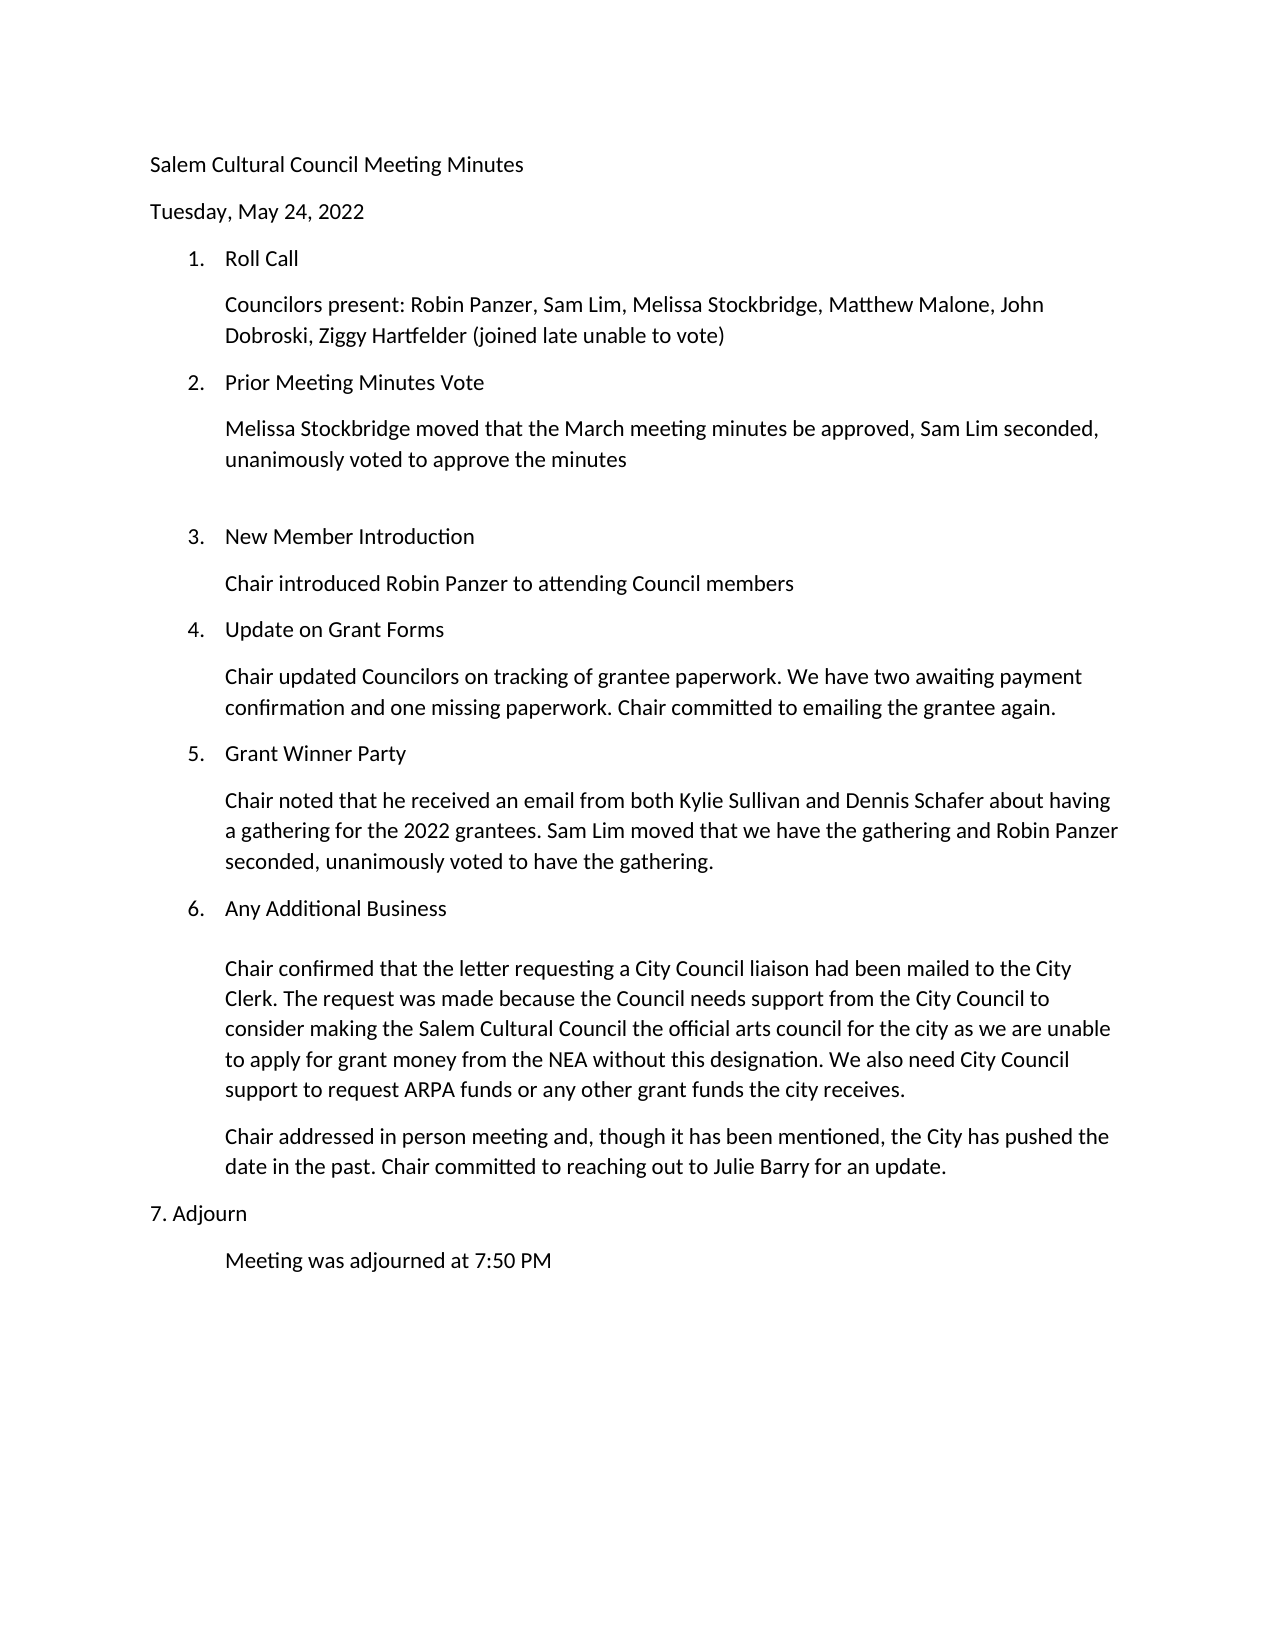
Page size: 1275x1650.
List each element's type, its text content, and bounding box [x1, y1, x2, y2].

list Chair confirmed that the letter requesting a City Council liaison had been mailed to the City Clerk. The request was made because the Council needs support from the City Council to consider making the Salem Cultural Council the official arts council for the city as we are unable to apply for grant money from the NEA without this designation. We also need City Council support to request ARPA funds or any other grant funds the city receives. [225, 954, 1125, 1103]
list Prior Meeting Minutes Vote [187, 368, 1125, 396]
text Melissa Stockbridge moved that the March meeting minutes be approved, Sam Lim seconded, unanimously voted to approve the minutes [225, 414, 1125, 473]
text Tuesday, May 24, 2022 [150, 197, 1125, 225]
list Roll Call [187, 244, 1125, 272]
text Chair noted that he received an email from both Kylie Sullivan and Dennis Schafer about having a gathering for the 2022 grantees. Sam Lim moved that we have the gathering and Robin Panzer seconded, unanimously voted to have the gathering. [225, 786, 1125, 875]
text Salem Cultural Council Meeting Minutes [150, 150, 1125, 178]
text Chair updated Councilors on tracking of grantee paperwork. We have two awaiting payment confirmation and one missing paperwork. Chair committed to emailing the grantee again. [225, 662, 1125, 721]
text Chair addressed in person meeting and, though it has been mentioned, the City has pushed the date in the past. Chair committed to reaching out to Julie Barry for an update. [225, 1122, 1125, 1180]
text Chair introduced Robin Panzer to attending Council members [225, 569, 1125, 597]
text Meeting was adjourned at 7:50 PM [225, 1246, 1125, 1274]
list Any Additional Business [187, 894, 1125, 922]
text 7. Adjourn [150, 1199, 1125, 1227]
list Grant Winner Party [187, 739, 1125, 768]
list New Member Introduction [187, 522, 1125, 550]
list Update on Grant Forms [187, 616, 1125, 644]
text Councilors present: Robin Panzer, Sam Lim, Melissa Stockbridge, Matthew Malone, John Dobroski, Ziggy Hartfelder (joined late unable to vote) [225, 291, 1125, 349]
